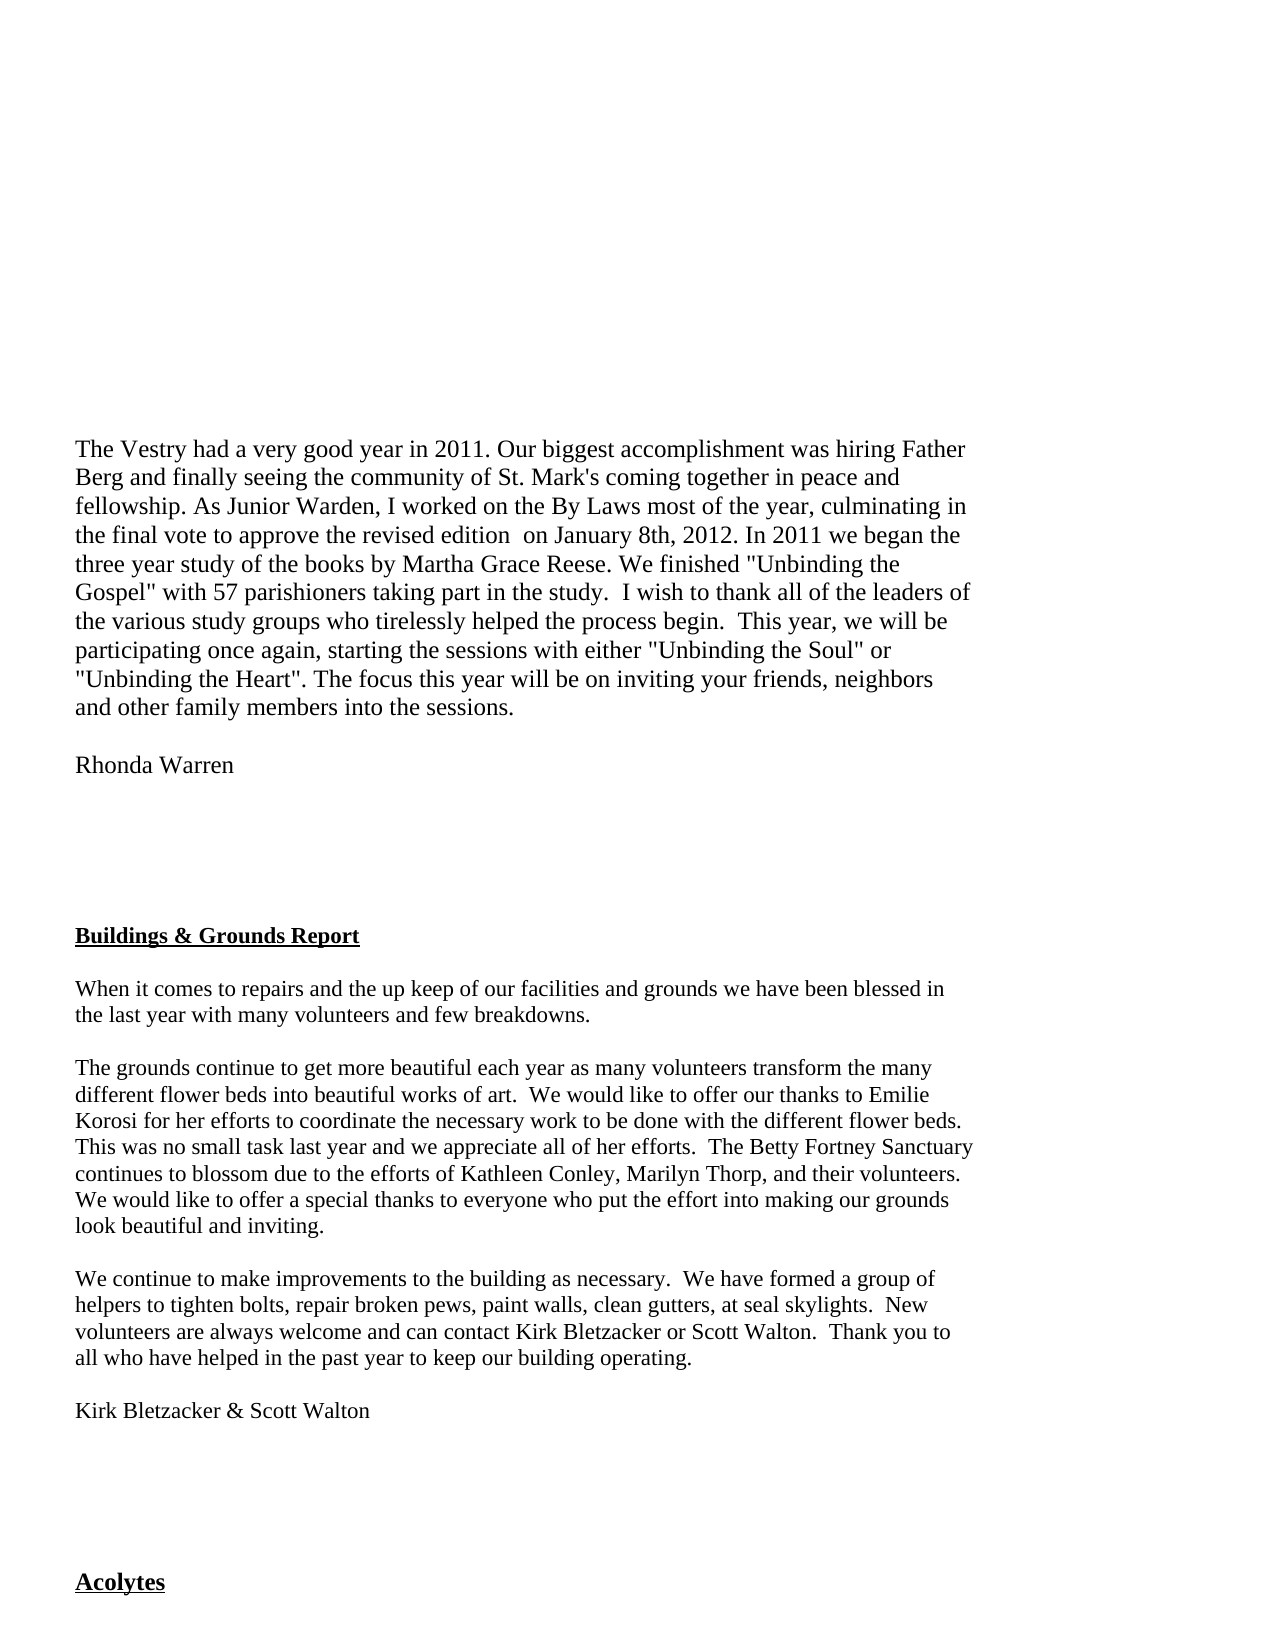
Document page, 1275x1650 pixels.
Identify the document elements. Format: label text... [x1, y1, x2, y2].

text Kirk Bletzacker & Scott Walton [75, 1397, 975, 1423]
text When it comes to repairs and the up keep of our facilities and grounds we have been blessed in the last year with many volunteers and few breakdowns. [75, 975, 975, 1028]
text Buildings & Grounds Report [75, 922, 975, 949]
text The Vestry had a very good year in 2011. Our biggest accomplishment was hiring Father Berg and finally seeing the community of St. Mark's coming together in peace and fellowship. As Junior Warden, I worked on the By Laws most of the year, culminating in the final vote to approve the revised edition on January 8th, 2012. In 2011 we began the three year study of the books by Martha Grace Reese. We finished "Unbinding the Gospel" with 57 parishioners taking part in the study. I wish to thank all of the leaders of the various study groups who tirelessly helped the process begin. This year, we will be participating once again, starting the sessions with either "Unbinding the Soul" or "Unbinding the Heart". The focus this year will be on inviting your friends, neighbors and other family members into the sessions. [75, 434, 975, 721]
text We continue to make improvements to the building as necessary. We have formed a group of helpers to tighten bolts, repair broken pews, paint walls, clean gutters, at seal skylights. New volunteers are always welcome and can contact Kirk Bletzacker or Scott Walton. Thank you to all who have helped in the past year to keep our building operating. [75, 1265, 975, 1371]
text Rhonda Warren [75, 750, 975, 779]
text Acolytes [75, 1567, 975, 1596]
text The grounds continue to get more beautiful each year as many volunteers transform the many different flower beds into beautiful works of art. We would like to offer our thanks to Emilie Korosi for her efforts to coordinate the necessary work to be done with the different flower beds. This was no small task last year and we appreciate all of her efforts. The Betty Fortney Sanctuary continues to blossom due to the efforts of Kathleen Conley, Marilyn Thorp, and their volunteers. We would like to offer a special thanks to everyone who put the effort into making our grounds look beautiful and inviting. [75, 1054, 975, 1239]
